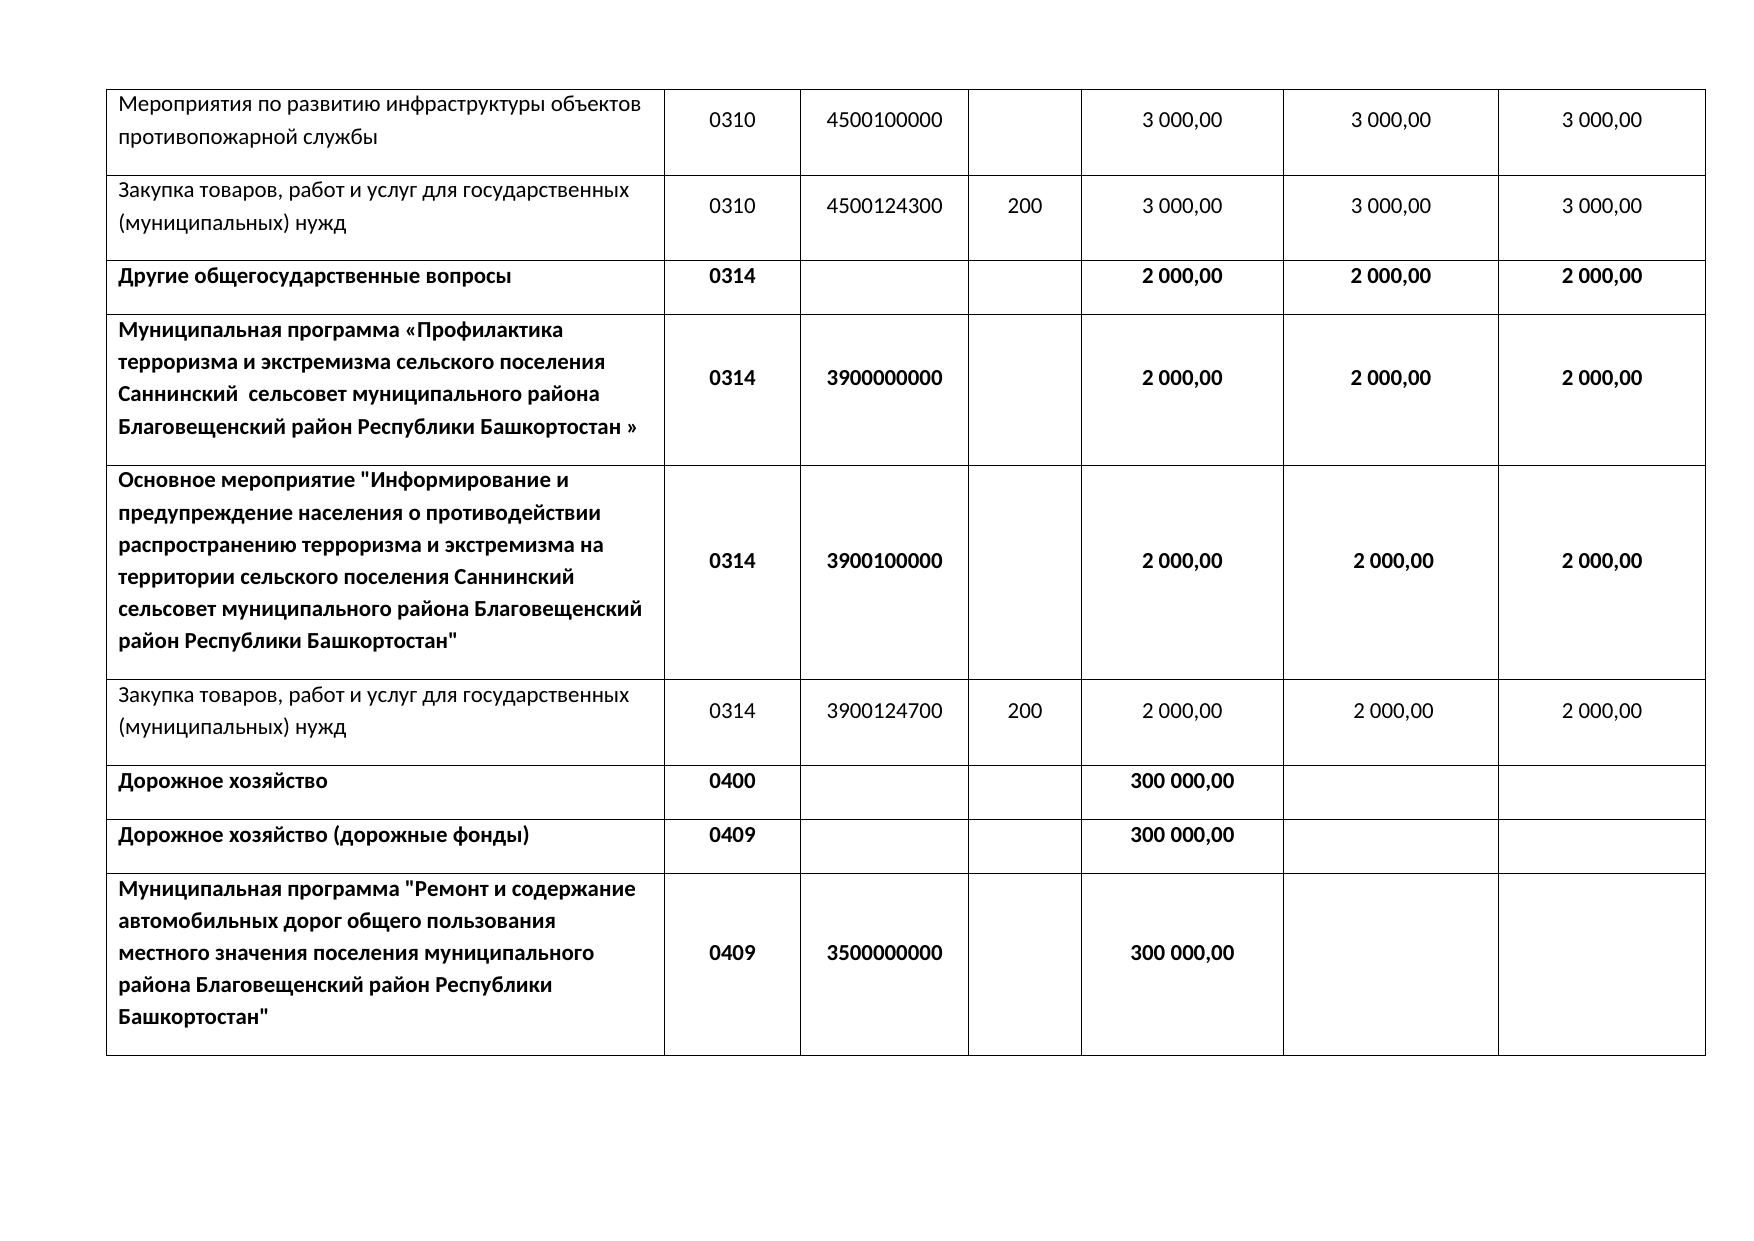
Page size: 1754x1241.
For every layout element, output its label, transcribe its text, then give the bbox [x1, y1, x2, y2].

table_cell 2 000,00 [1284, 680, 1498, 765]
table_cell 0314 [665, 466, 800, 679]
table_cell [969, 90, 1081, 174]
table_cell 3 000,00 [1499, 90, 1705, 174]
table_cell 200 [969, 176, 1081, 260]
table_cell 0314 [665, 315, 800, 464]
table_cell [1284, 874, 1498, 1055]
table_cell Мероприятия по развитию инфраструктуры объектов противопожарной службы [107, 90, 664, 174]
table_cell 3900124700 [801, 680, 968, 765]
table_cell 4500124300 [801, 176, 968, 260]
table_cell [969, 766, 1081, 819]
table_cell 0409 [665, 874, 800, 1055]
table_cell 3 000,00 [1284, 176, 1498, 260]
table_cell 200 [969, 680, 1081, 765]
table_cell 0310 [665, 90, 800, 174]
table_cell 2 000,00 [1082, 680, 1283, 765]
table_cell 3900100000 [801, 466, 968, 679]
table_cell [969, 466, 1081, 679]
table_cell [801, 261, 968, 314]
table_cell 300 000,00 [1082, 874, 1283, 1055]
table_cell 3500000000 [801, 874, 968, 1055]
table_cell [969, 874, 1081, 1055]
table_cell 0400 [665, 766, 800, 819]
table_cell 2 000,00 [1082, 261, 1283, 314]
table_cell 2 000,00 [1499, 466, 1705, 679]
table_cell 3 000,00 [1082, 90, 1283, 174]
table_cell [1284, 820, 1498, 873]
table_cell 2 000,00 [1499, 680, 1705, 765]
table_cell [969, 820, 1081, 873]
table_cell 2 000,00 [1499, 315, 1705, 464]
table_cell [1499, 874, 1705, 1055]
table_cell Дорожное хозяйство [107, 766, 664, 819]
table_cell Основное мероприятие "Информирование и предупреждение населения о противодействии распространению терроризма и экстремизма на территории сельского поселения Саннинский сельсовет муниципального района Благовещенский район Республики Башкортостан" [107, 466, 664, 679]
table_cell 2 000,00 [1284, 315, 1498, 464]
table_cell Муниципальная программа "Ремонт и содержание автомобильных дорог общего пользования местного значения поселения муниципального района Благовещенский район Республики Башкортостан" [107, 874, 664, 1055]
table_cell Закупка товаров, работ и услуг для государственных (муниципальных) нужд [107, 176, 664, 260]
table_cell 300 000,00 [1082, 766, 1283, 819]
table_cell 2 000,00 [1499, 261, 1705, 314]
table_cell 4500100000 [801, 90, 968, 174]
table_cell 2 000,00 [1082, 315, 1283, 464]
table_cell 3 000,00 [1499, 176, 1705, 260]
table_cell 2 000,00 [1082, 466, 1283, 679]
table_cell 0314 [665, 680, 800, 765]
table_cell 2 000,00 [1284, 261, 1498, 314]
table_cell Закупка товаров, работ и услуг для государственных (муниципальных) нужд [107, 680, 664, 765]
table_cell [969, 315, 1081, 464]
table_cell [969, 261, 1081, 314]
table_cell [801, 766, 968, 819]
table_cell 300 000,00 [1082, 820, 1283, 873]
table_cell 0314 [665, 261, 800, 314]
table_cell 3 000,00 [1082, 176, 1283, 260]
table_cell 0409 [665, 820, 800, 873]
table_cell 3 000,00 [1284, 90, 1498, 174]
table_cell Дорожное хозяйство (дорожные фонды) [107, 820, 664, 873]
table_cell [1499, 820, 1705, 873]
table_cell 3900000000 [801, 315, 968, 464]
table_cell [1284, 766, 1498, 819]
table_cell [801, 820, 968, 873]
table_cell 0310 [665, 176, 800, 260]
table_cell [1499, 766, 1705, 819]
table_cell Другие общегосударственные вопросы [107, 261, 664, 314]
table_cell 2 000,00 [1284, 466, 1498, 679]
table_cell Муниципальная программа «Профилактика терроризма и экстремизма сельского поселения Саннинский сельсовет муниципального района Благовещенский район Республики Башкортостан » [107, 315, 664, 464]
